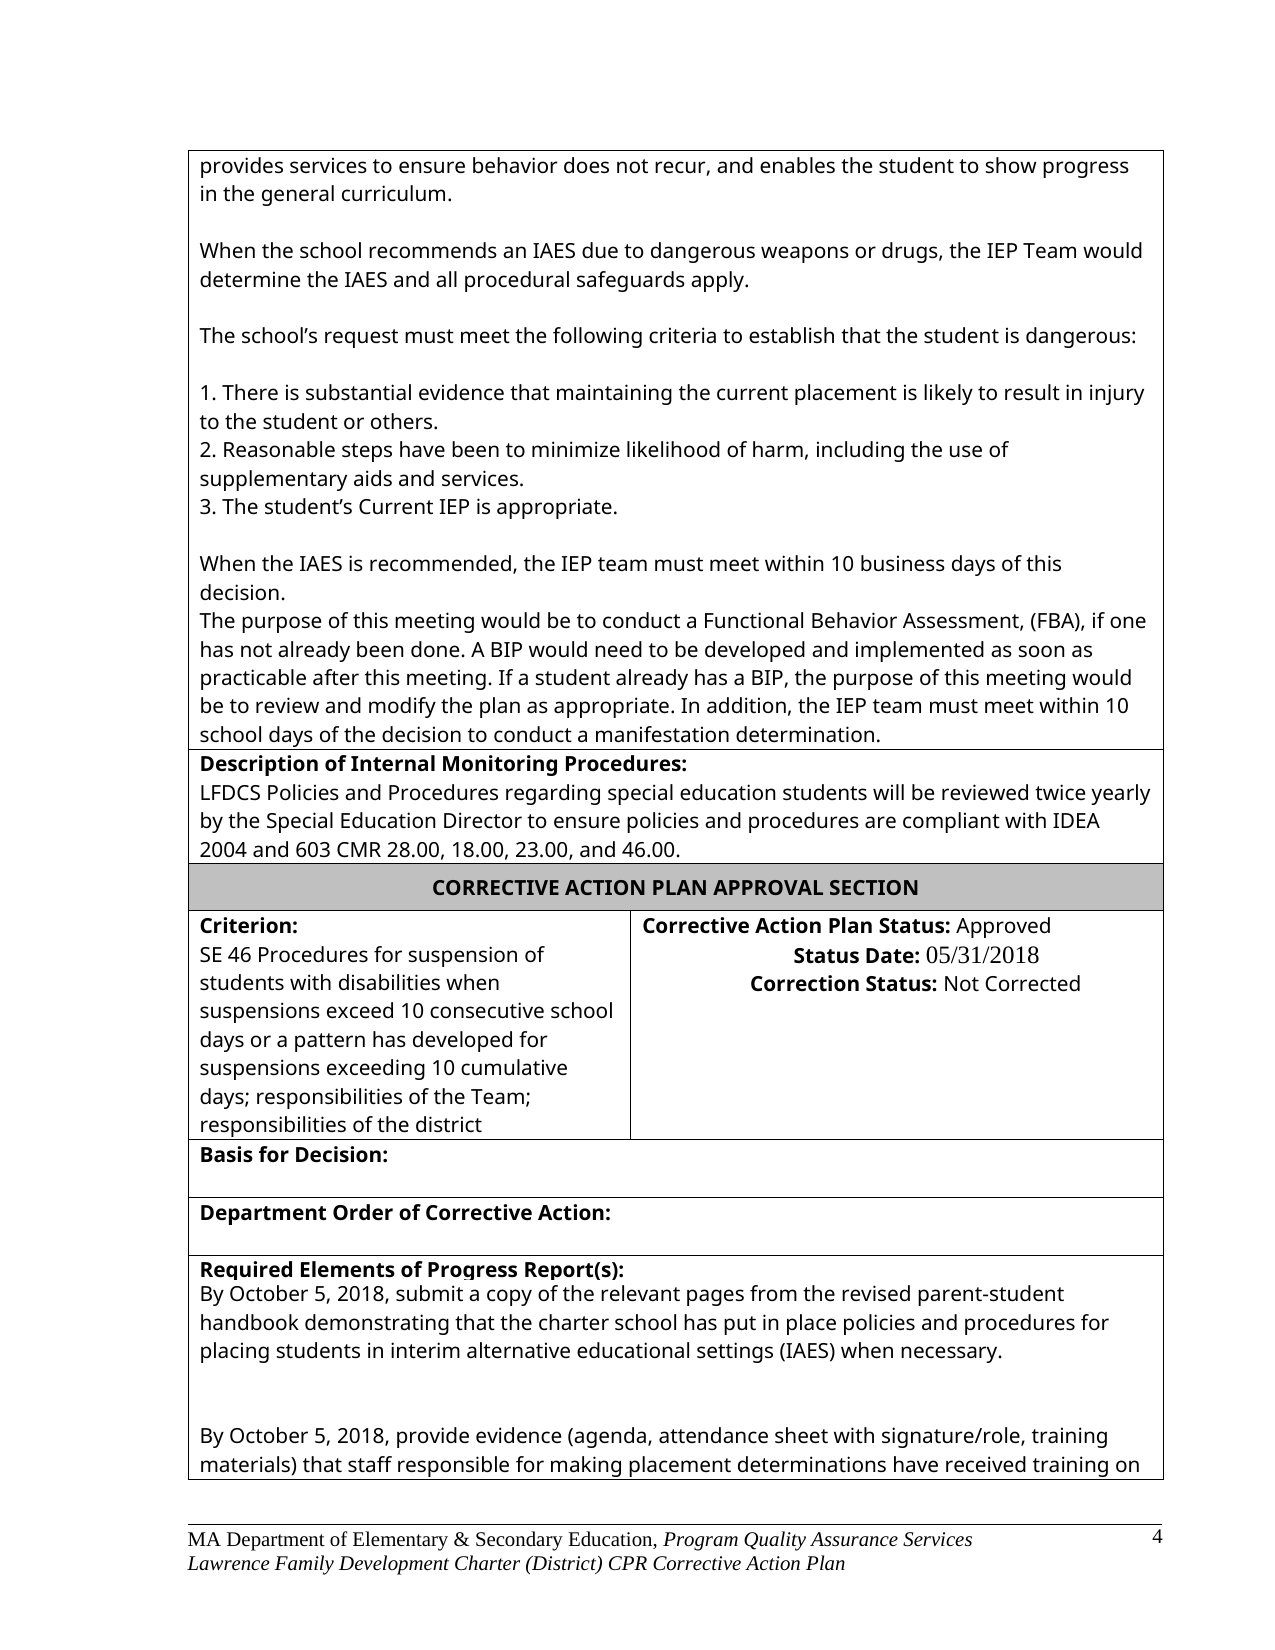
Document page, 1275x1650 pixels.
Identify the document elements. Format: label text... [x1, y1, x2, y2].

table_cell CORRECTIVE ACTION PLAN APPROVAL SECTION [189, 864, 1163, 910]
table_cell Department Order of Corrective Action: [189, 1198, 1163, 1254]
table_cell Criterion: SE 46 Procedures for suspension of students with disabilities when suspensions exceed 10 consecutive school days or a pattern has developed for suspensions exceeding 10 cumulative days; responsibilities of the Team; responsibilities of the district [189, 911, 630, 1139]
table_cell Basis for Decision: [189, 1140, 1163, 1197]
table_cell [189, 1256, 1163, 1478]
table_cell Corrective Action Plan Status: Approved Status Date: 05/31/2018 Correction Status: Not Corrected [631, 911, 1163, 1139]
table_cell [189, 151, 1163, 748]
table_cell Description of Internal Monitoring Procedures: LFDCS Policies and Procedures regarding special education students will be reviewed twice yearly by the Special Education Director to ensure policies and procedures are compliant with IDEA 2004 and 603 CMR 28.00, 18.00, 23.00, and 46.00. [189, 750, 1163, 863]
